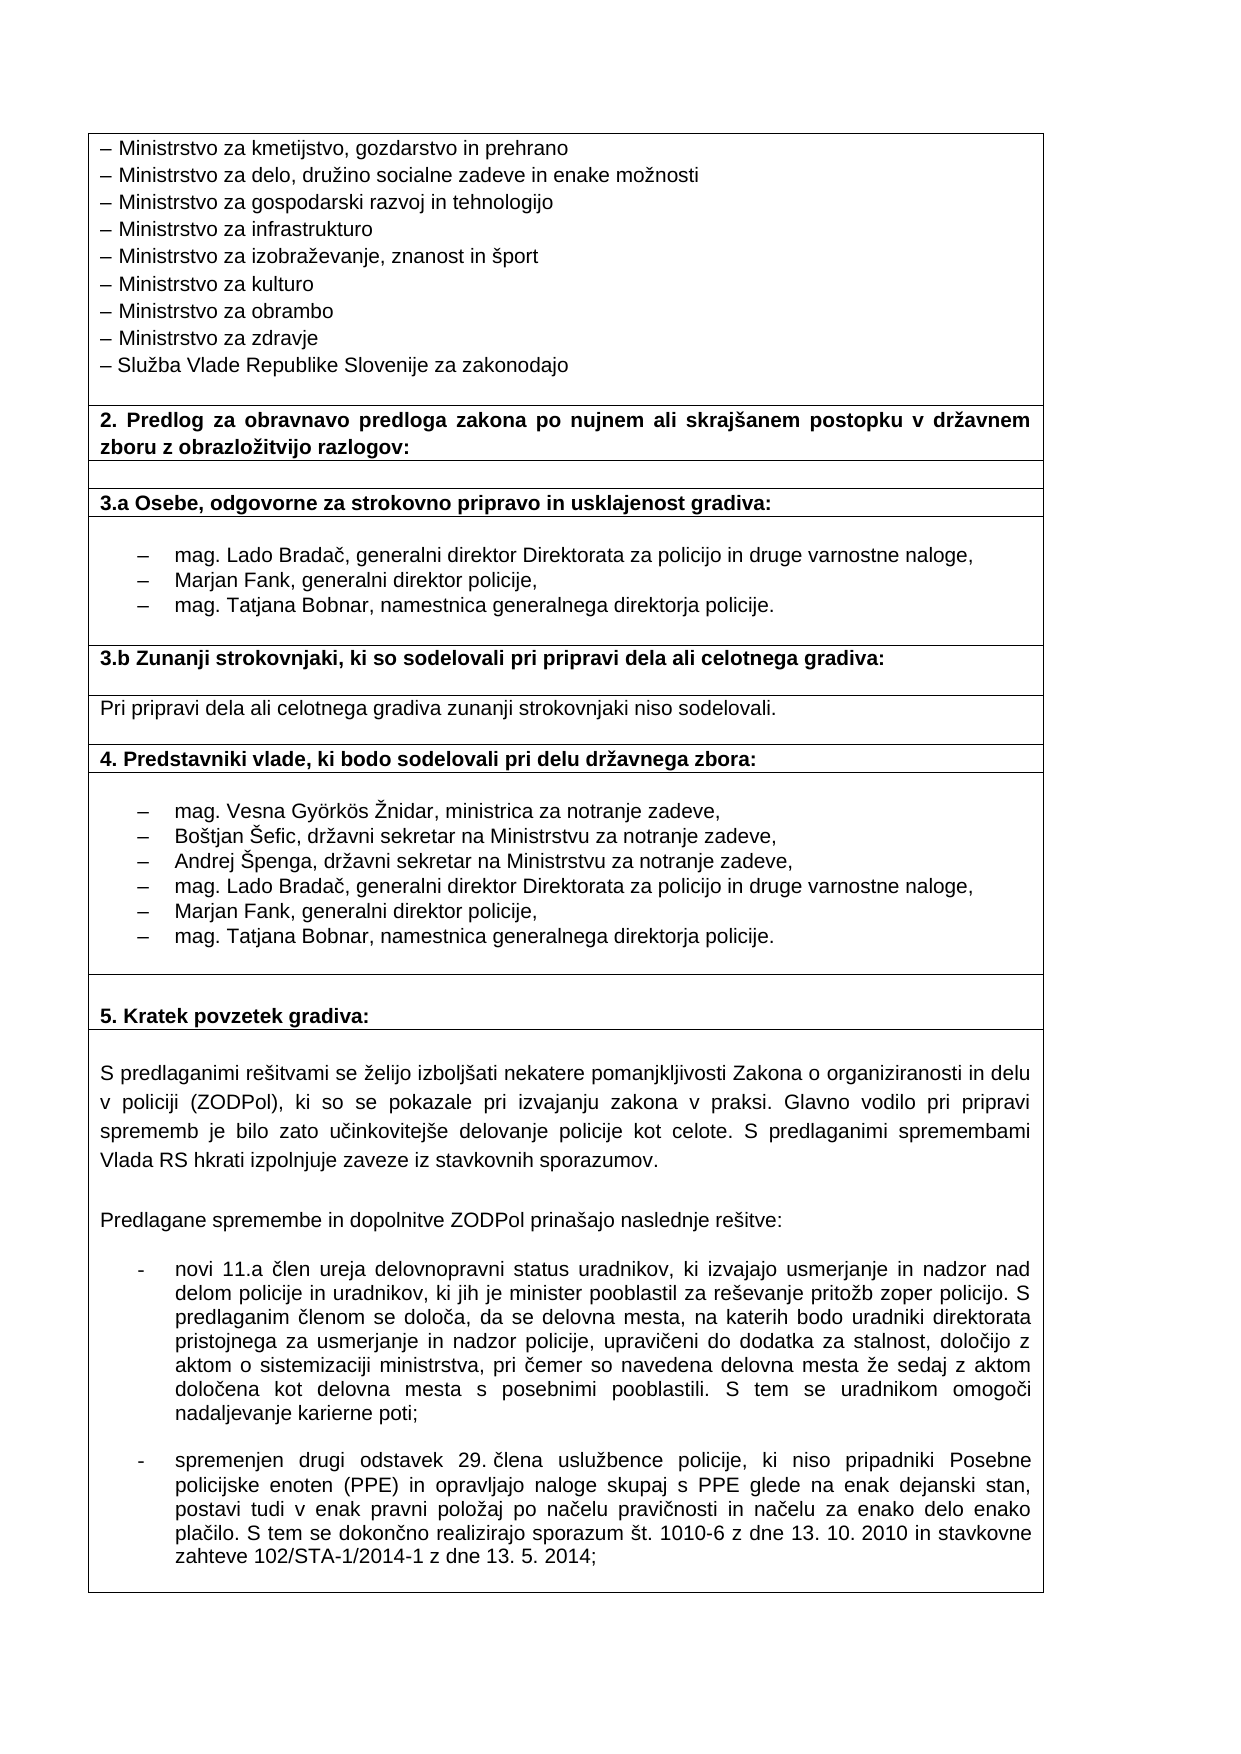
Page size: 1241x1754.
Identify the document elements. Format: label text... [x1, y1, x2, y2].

table_cell mag. Vesna Györkös Žnidar, ministrica za notranje zadeve, Boštjan Šefic, državni sekretar na Ministrstvu za notranje zadeve, Andrej Špenga, državni sekretar na Ministrstvu za notranje zadeve, mag. Lado Bradač, generalni direktor Direktorata za policijo in druge varnostne naloge, Marjan Fank, generalni direktor policije, mag. Tatjana Bobnar, namestnica generalnega direktorja policije. [89, 773, 1043, 974]
table_cell 3.a Osebe, odgovorne za strokovno pripravo in usklajenost gradiva: [89, 489, 1043, 516]
table_cell [89, 461, 1043, 488]
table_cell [89, 134, 1043, 405]
table_cell 3.b Zunanji strokovnjaki, ki so sodelovali pri pripravi dela ali celotnega gradiva: [89, 646, 1043, 694]
table_cell 5. Kratek povzetek gradiva: [89, 975, 1043, 1029]
table_cell mag. Lado Bradač, generalni direktor Direktorata za policijo in druge varnostne naloge, Marjan Fank, generalni direktor policije, mag. Tatjana Bobnar, namestnica generalnega direktorja policije. [89, 517, 1043, 645]
table_cell 4. Predstavniki vlade, ki bodo sodelovali pri delu državnega zbora: [89, 745, 1043, 772]
table_cell Pri pripravi dela ali celotnega gradiva zunanji strokovnjaki niso sodelovali. [89, 696, 1043, 744]
table_cell 2. Predlog za obravnavo predloga zakona po nujnem ali skrajšanem postopku v državnem zboru z obrazložitvijo razlogov: [89, 406, 1043, 460]
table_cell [89, 1030, 1043, 1592]
